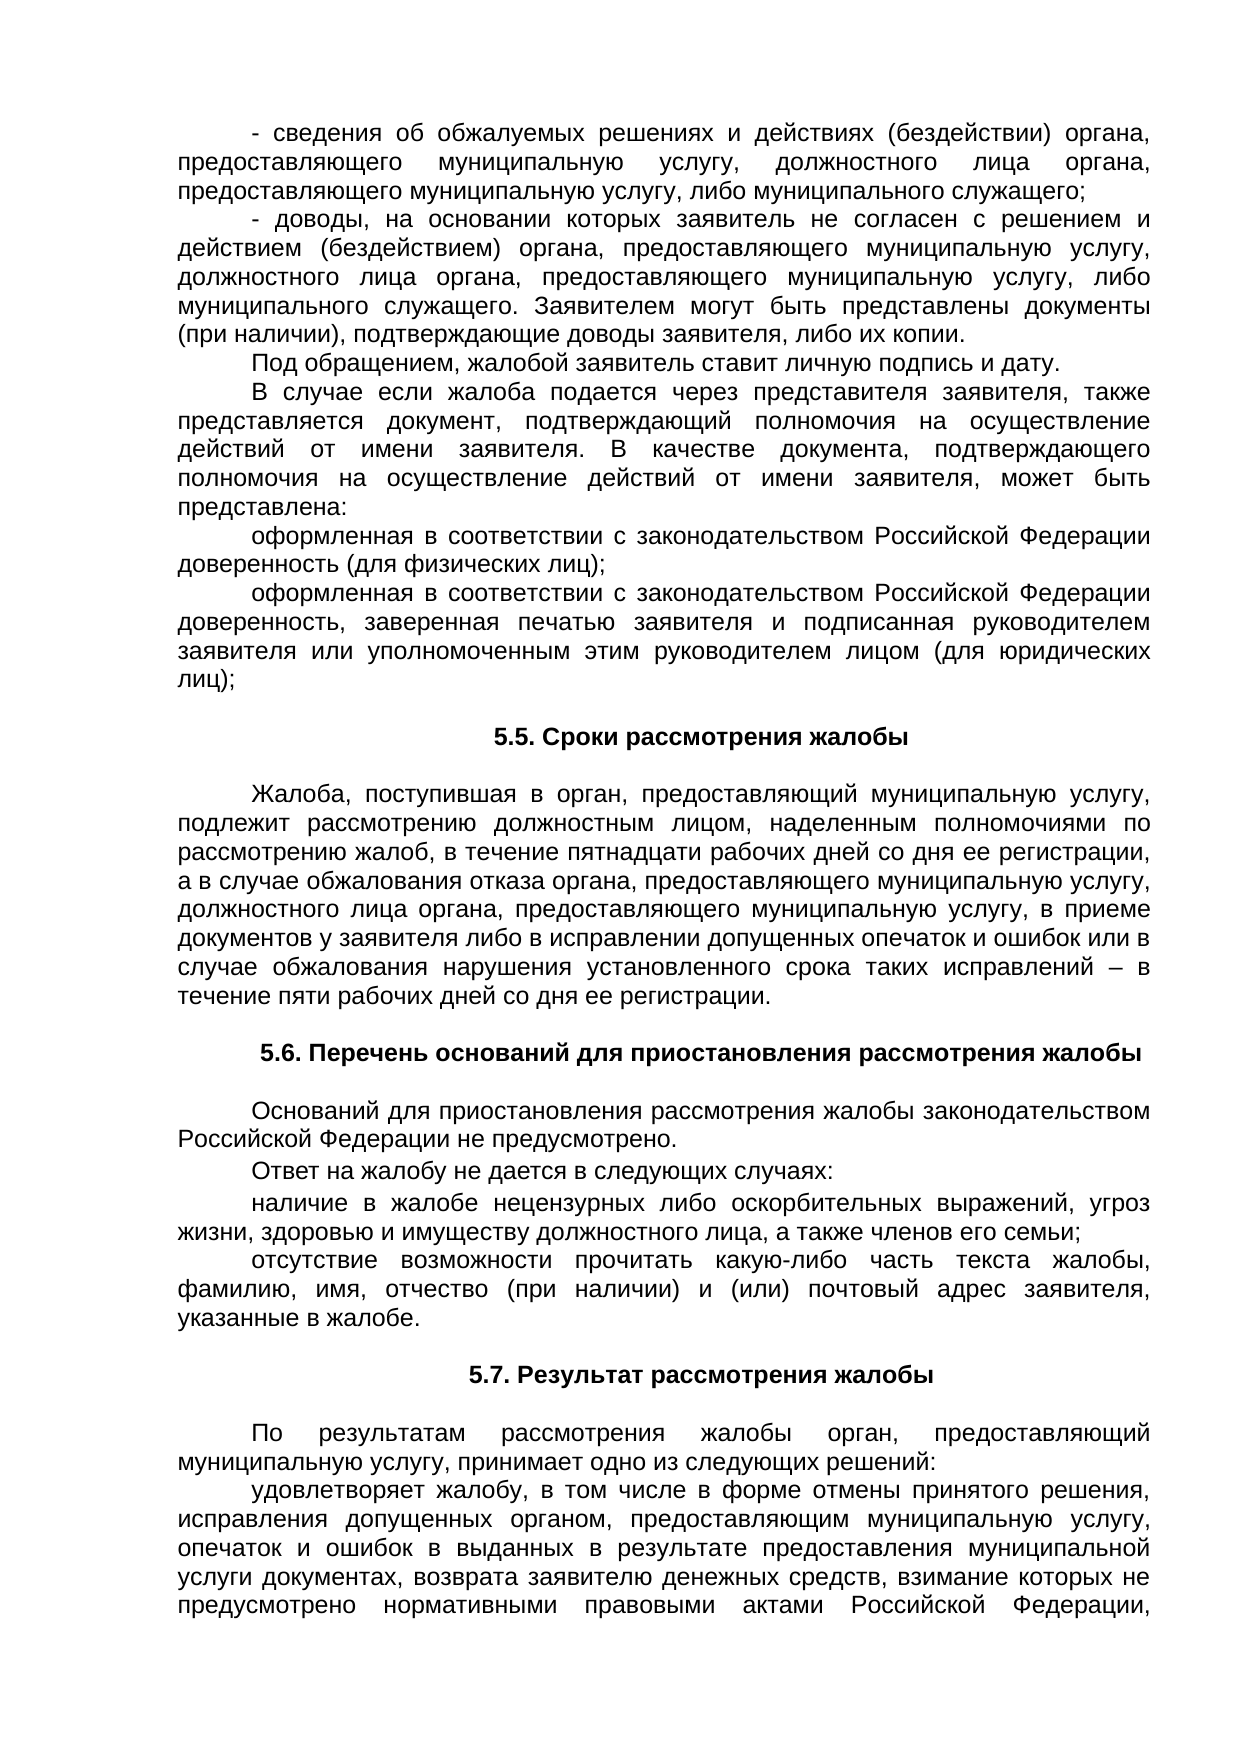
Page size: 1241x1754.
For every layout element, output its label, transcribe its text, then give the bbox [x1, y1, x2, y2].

text 5.5. Сроки рассмотрения жалобы [177, 722, 1152, 751]
text 5.6. Перечень оснований для приостановления рассмотрения жалобы [177, 1038, 1152, 1067]
text оформленная в соответствии с законодательством Российской Федерации доверенность (для физических лиц); [177, 521, 1152, 578]
text Оснований для приостановления рассмотрения жалобы законодательством Российской Федерации не предусмотрено. [177, 1096, 1152, 1153]
text Ответ на жалобу не дается в следующих случаях: [177, 1156, 1152, 1185]
text - доводы, на основании которых заявитель не согласен с решением и действием (бездействием) органа, предоставляющего муниципальную услугу, должностного лица органа, предоставляющего муниципальную услугу, либо муниципального служащего. Заявителем могут быть представлены документы (при наличии), подтверждающие доводы заявителя, либо их копии. [177, 204, 1152, 348]
text отсутствие возможности прочитать какую-либо часть текста жалобы, фамилию, имя, отчество (при наличии) и (или) почтовый адрес заявителя, указанные в жалобе. [177, 1245, 1152, 1331]
text оформленная в соответствии с законодательством Российской Федерации доверенность, заверенная печатью заявителя и подписанная руководителем заявителя или уполномоченным этим руководителем лицом (для юридических лиц); [177, 578, 1152, 693]
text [177, 1475, 1152, 1619]
text - сведения об обжалуемых решениях и действиях (бездействии) органа, предоставляющего муниципальную услугу, должностного лица органа, предоставляющего муниципальную услугу, либо муниципального служащего; [177, 118, 1152, 204]
text Жалоба, поступившая в орган, предоставляющий муниципальную услугу, подлежит рассмотрению должностным лицом, наделенным полномочиями по рассмотрению жалоб, в течение пятнадцати рабочих дней со дня ее регистрации, а в случае обжалования отказа органа, предоставляющего муниципальную услугу, должностного лица органа, предоставляющего муниципальную услугу, в приеме документов у заявителя либо в исправлении допущенных опечаток и ошибок или в случае обжалования нарушения установленного срока таких исправлений – в течение пяти рабочих дней со дня ее регистрации. [177, 779, 1152, 1009]
text В случае если жалоба подается через представителя заявителя, также представляется документ, подтверждающий полномочия на осуществление действий от имени заявителя. В качестве документа, подтверждающего полномочия на осуществление действий от имени заявителя, может быть представлена: [177, 377, 1152, 521]
text По результатам рассмотрения жалобы орган, предоставляющий муниципальную услугу, принимает одно из следующих решений: [177, 1418, 1152, 1475]
text Под обращением, жалобой заявитель ставит личную подпись и дату. [177, 348, 1152, 377]
text наличие в жалобе нецензурных либо оскорбительных выражений, угроз жизни, здоровью и имуществу должностного лица, а также членов его семьи; [177, 1188, 1152, 1245]
text 5.7. Результат рассмотрения жалобы [177, 1360, 1152, 1389]
